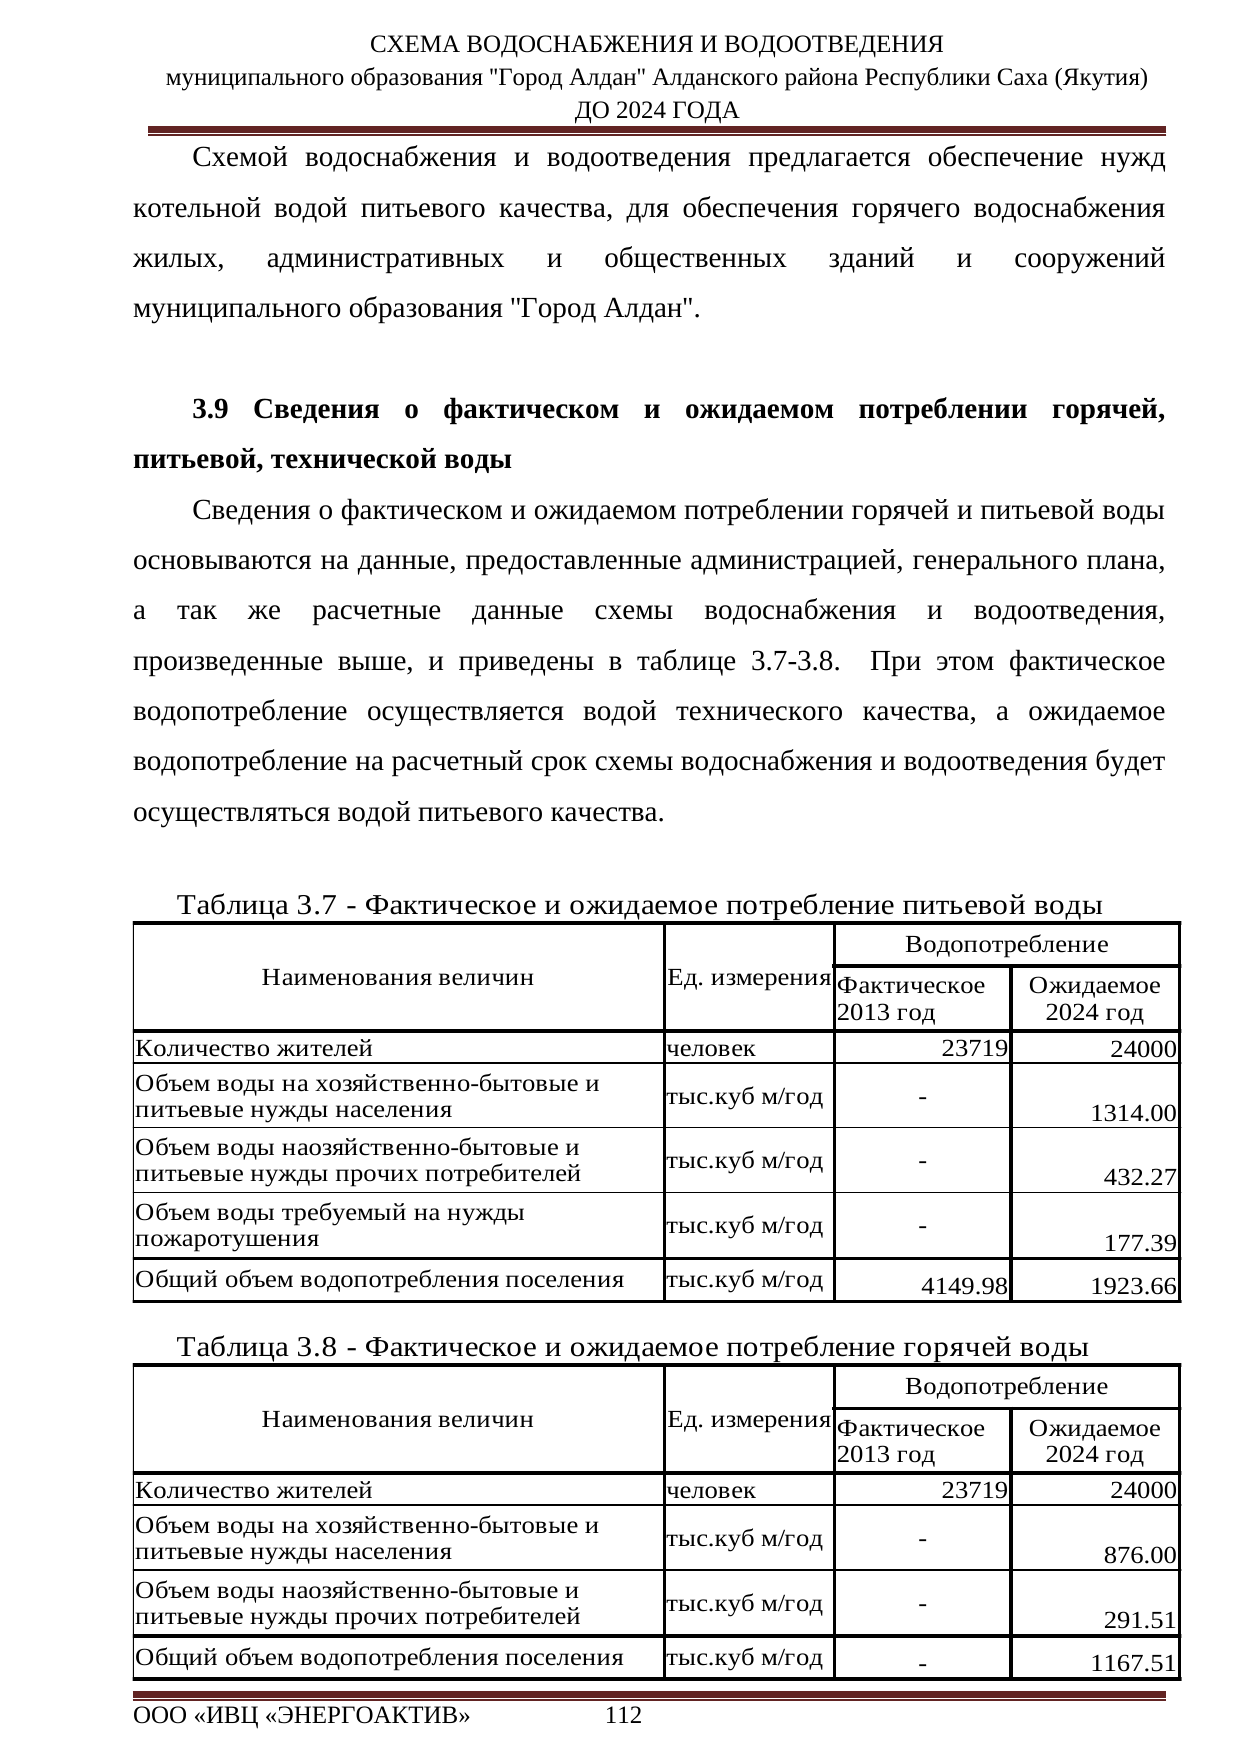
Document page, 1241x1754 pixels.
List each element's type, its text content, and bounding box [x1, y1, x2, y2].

text Сведения о фактическом и ожидаемом потреблении горячей и питьевой воды основываются на данные, предоставленные администрацией, генерального плана, а так же расчетные данные схемы водоснабжения и водоотведения, произведенные выше, и приведены в таблице 3.7-3.8. При этом фактическое водопотребление осуществляется водой технического качества, а ожидаемое водопотребление на расчетный срок схемы водоснабжения и водоотведения будет осуществляться водой питьевого качества. [133, 492, 1166, 827]
subtitle 3.9 Сведения о фактическом и ожидаемом потреблении горячей, питьевой, технической воды [133, 391, 1166, 475]
text Схемой водоснабжения и водоотведения предлагается обеспечение нужд котельной водой питьевого качества, для обеспечения горячего водоснабжения жилых, административных и общественных зданий и сооружений муниципального образования ''Город Алдан''. [133, 139, 1166, 324]
